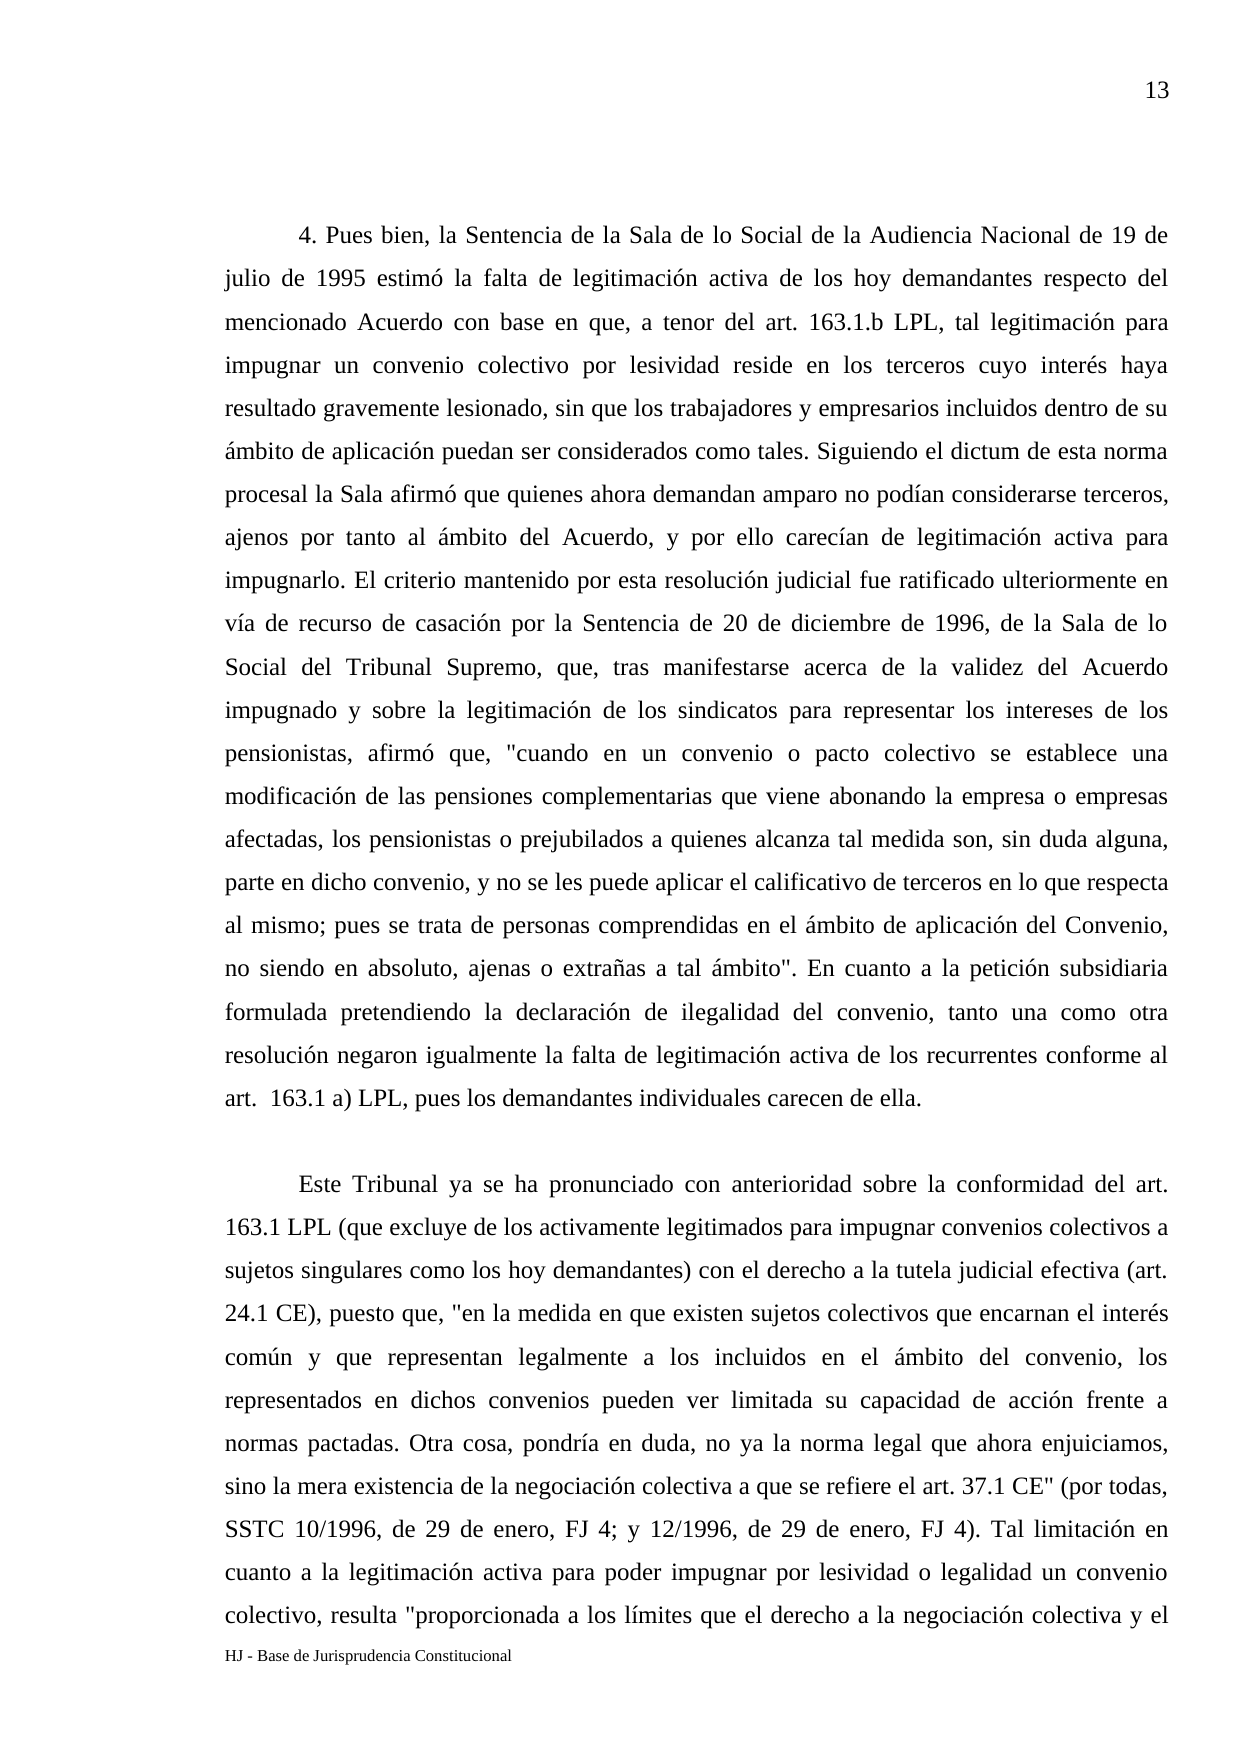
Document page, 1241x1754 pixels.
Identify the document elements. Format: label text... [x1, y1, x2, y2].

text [224, 1169, 1169, 1629]
text 4. Pues bien, la Sentencia de la Sala de lo Social de la Audiencia Nacional de 19 de julio de 1995 estimó la falta de legitimación activa de los hoy demandantes respecto del mencionado Acuerdo con base en que, a tenor del art. 163.1.b LPL, tal legitimación para impugnar un convenio colectivo por lesividad reside en los terceros cuyo interés haya resultado gravemente lesionado, sin que los trabajadores y empresarios incluidos dentro de su ámbito de aplicación puedan ser considerados como tales. Siguiendo el dictum de esta norma procesal la Sala afirmó que quienes ahora demandan amparo no podían considerarse terceros, ajenos por tanto al ámbito del Acuerdo, y por ello carecían de legitimación activa para impugnarlo. El criterio mantenido por esta resolución judicial fue ratificado ulteriormente en vía de recurso de casación por la Sentencia de 20 de diciembre de 1996, de la Sala de lo Social del Tribunal Supremo, que, tras manifestarse acerca de la validez del Acuerdo impugnado y sobre la legitimación de los sindicatos para representar los intereses de los pensionistas, afirmó que, "cuando en un convenio o pacto colectivo se establece una modificación de las pensiones complementarias que viene abonando la empresa o empresas afectadas, los pensionistas o prejubilados a quienes alcanza tal medida son, sin duda alguna, parte en dicho convenio, y no se les puede aplicar el calificativo de terceros en lo que respecta al mismo; pues se trata de personas comprendidas en el ámbito de aplicación del Convenio, no siendo en absoluto, ajenas o extrañas a tal ámbito". En cuanto a la petición subsidiaria formulada pretendiendo la declaración de ilegalidad del convenio, tanto una como otra resolución negaron igualmente la falta de legitimación activa de los recurrentes conforme al art. 163.1 a) LPL, pues los demandantes individuales carecen de ella. [224, 220, 1169, 1112]
